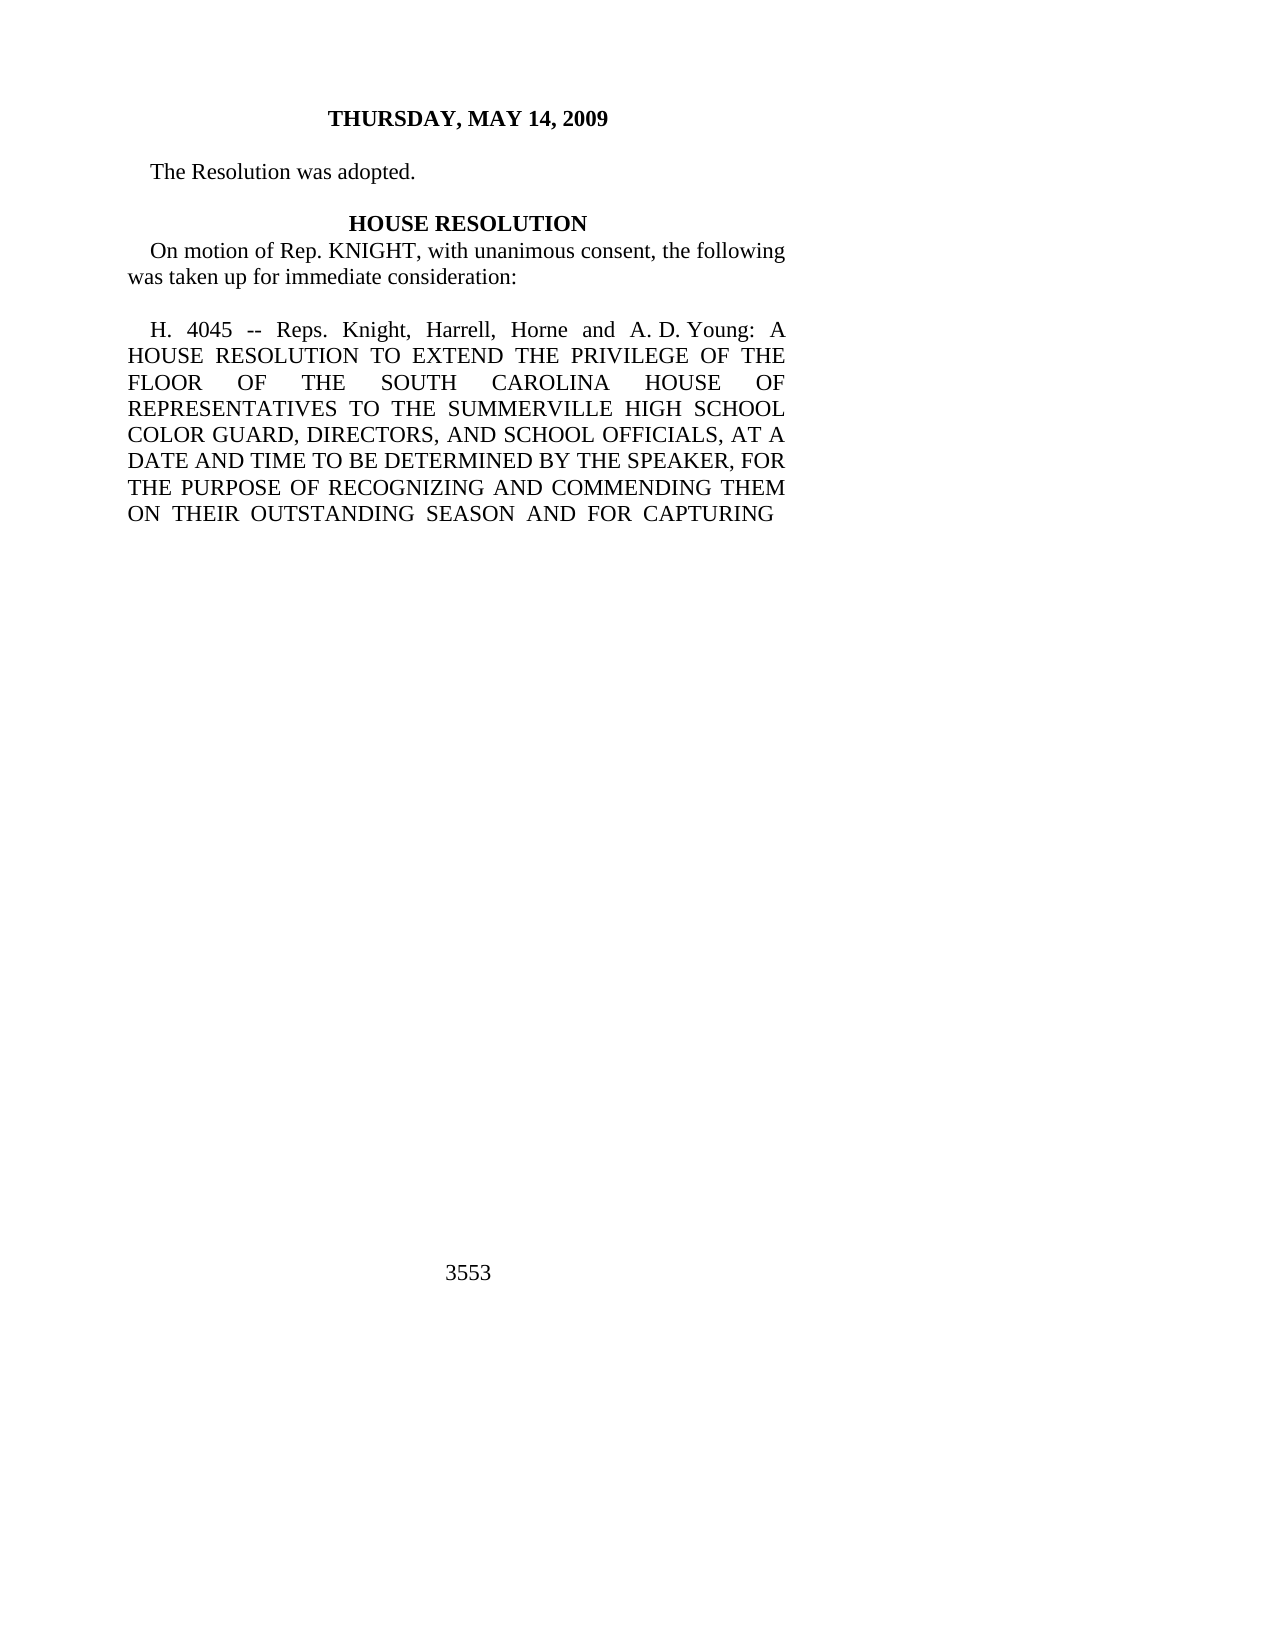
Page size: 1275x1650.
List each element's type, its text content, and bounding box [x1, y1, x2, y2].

text HOUSE RESOLUTION [127, 210, 786, 237]
text On motion of Rep. KNIGHT, with unanimous consent, the following was taken up for immediate consideration: [127, 237, 786, 289]
text The Resolution was adopted. [127, 158, 786, 184]
text H. 4045 -- Reps. Knight, Harrell, Horne and A. D. Young: A HOUSE RESOLUTION TO EXTEND THE PRIVILEGE OF THE FLOOR OF THE SOUTH CAROLINA HOUSE OF REPRESENTATIVES TO THE SUMMERVILLE HIGH SCHOOL COLOR GUARD, DIRECTORS, AND SCHOOL OFFICIALS, AT A DATE AND TIME TO BE DETERMINED BY THE SPEAKER, FOR THE PURPOSE OF RECOGNIZING AND COMMENDING THEM ON THEIR OUTSTANDING SEASON AND FOR CAPTURING [127, 316, 786, 553]
